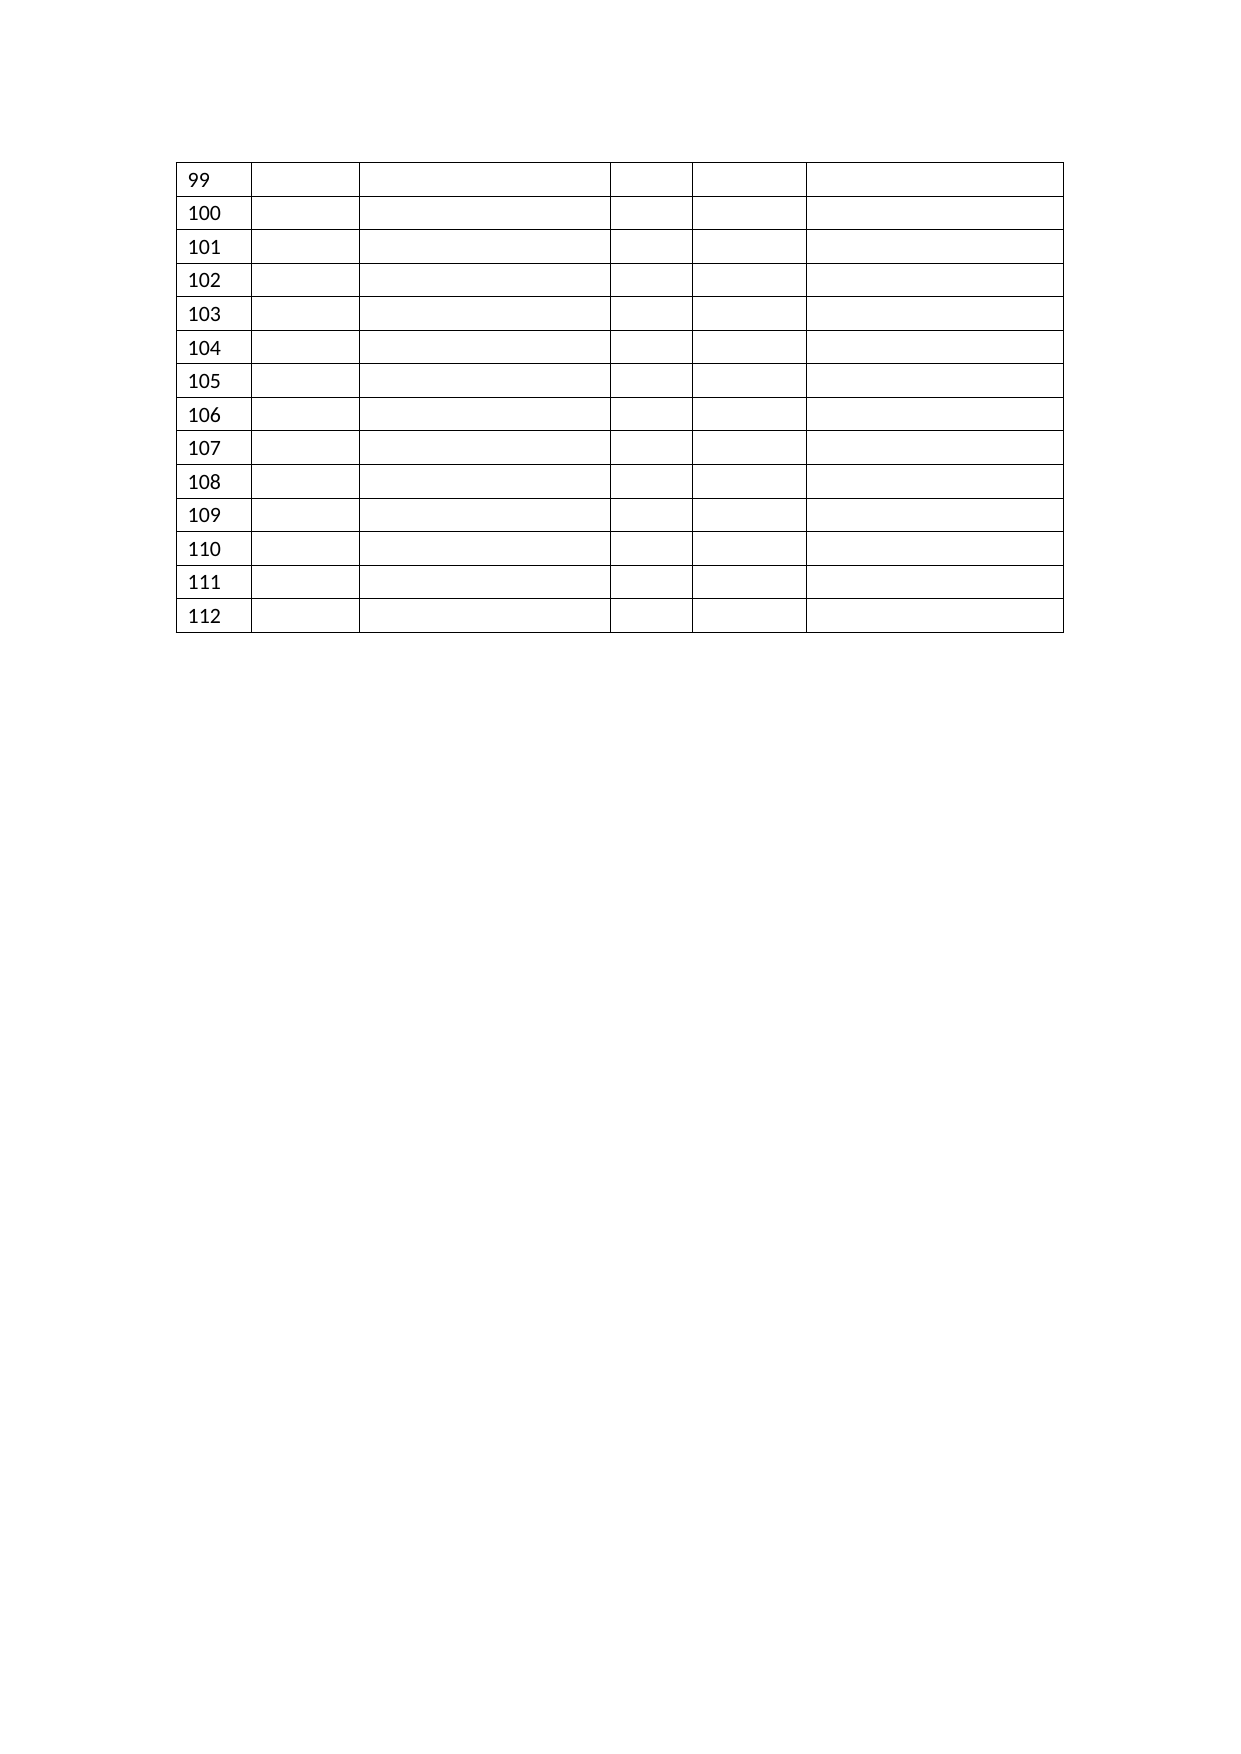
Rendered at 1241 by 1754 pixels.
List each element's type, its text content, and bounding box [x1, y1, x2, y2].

table_cell [611, 230, 692, 263]
table_cell [611, 499, 692, 531]
table_cell [807, 532, 1063, 564]
table_cell [360, 599, 610, 632]
table_cell [360, 364, 610, 397]
table_cell [252, 230, 359, 263]
table_cell [611, 331, 692, 363]
table_cell [611, 197, 692, 229]
table_cell [360, 431, 610, 464]
table_cell [807, 465, 1063, 497]
table_cell [611, 599, 692, 632]
table_cell [807, 364, 1063, 397]
table_cell [807, 499, 1063, 531]
table_cell [252, 331, 359, 363]
table_cell [360, 499, 610, 531]
table_cell [252, 264, 359, 296]
table_cell [611, 398, 692, 430]
table_cell [807, 197, 1063, 229]
table_cell [252, 499, 359, 531]
table_cell [252, 431, 359, 464]
table_cell [693, 297, 806, 330]
table_cell 100 [177, 197, 251, 229]
table_cell [693, 331, 806, 363]
table_cell 101 [177, 230, 251, 263]
table_cell 104 [177, 331, 251, 363]
table_cell 102 [177, 264, 251, 296]
table_cell [693, 599, 806, 632]
table_cell [693, 197, 806, 229]
table_cell [807, 331, 1063, 363]
table_cell [252, 297, 359, 330]
table_cell [693, 566, 806, 598]
table_cell [693, 398, 806, 430]
table_cell [693, 499, 806, 531]
table_cell [611, 465, 692, 497]
table_cell [252, 566, 359, 598]
table_cell [252, 398, 359, 430]
table_cell [360, 230, 610, 263]
table_cell [807, 566, 1063, 598]
table_cell 107 [177, 431, 251, 464]
table_cell [807, 297, 1063, 330]
table_cell [252, 599, 359, 632]
table_cell [807, 599, 1063, 632]
table_cell [252, 364, 359, 397]
table_cell [807, 230, 1063, 263]
table_cell [360, 398, 610, 430]
table_cell [252, 465, 359, 497]
table_cell [252, 163, 359, 196]
table_cell [611, 297, 692, 330]
table_cell [807, 163, 1063, 196]
table_cell [611, 264, 692, 296]
table_cell 109 [177, 499, 251, 531]
table_cell [611, 431, 692, 464]
table_cell [807, 431, 1063, 464]
table_cell 103 [177, 297, 251, 330]
table_cell [693, 264, 806, 296]
table_cell [693, 465, 806, 497]
table_cell [807, 398, 1063, 430]
table_cell [360, 532, 610, 564]
table_cell [611, 163, 692, 196]
table_cell [693, 431, 806, 464]
table_cell [252, 532, 359, 564]
table_cell [693, 230, 806, 263]
table_cell [611, 364, 692, 397]
table_cell 106 [177, 398, 251, 430]
table_cell [360, 264, 610, 296]
table_cell [693, 364, 806, 397]
table_cell [360, 465, 610, 497]
table_cell [360, 297, 610, 330]
table_cell [252, 197, 359, 229]
table_cell [807, 264, 1063, 296]
table_cell 108 [177, 465, 251, 497]
table_cell 112 [177, 599, 251, 632]
table_cell [360, 163, 610, 196]
table_cell [611, 566, 692, 598]
table_cell 99 [177, 163, 251, 196]
table_cell [360, 566, 610, 598]
table_cell 105 [177, 364, 251, 397]
table_cell [360, 331, 610, 363]
table_cell [360, 197, 610, 229]
table_cell [693, 532, 806, 564]
table_cell 110 [177, 532, 251, 564]
table_cell 111 [177, 566, 251, 598]
table_cell [611, 532, 692, 564]
table_cell [693, 163, 806, 196]
